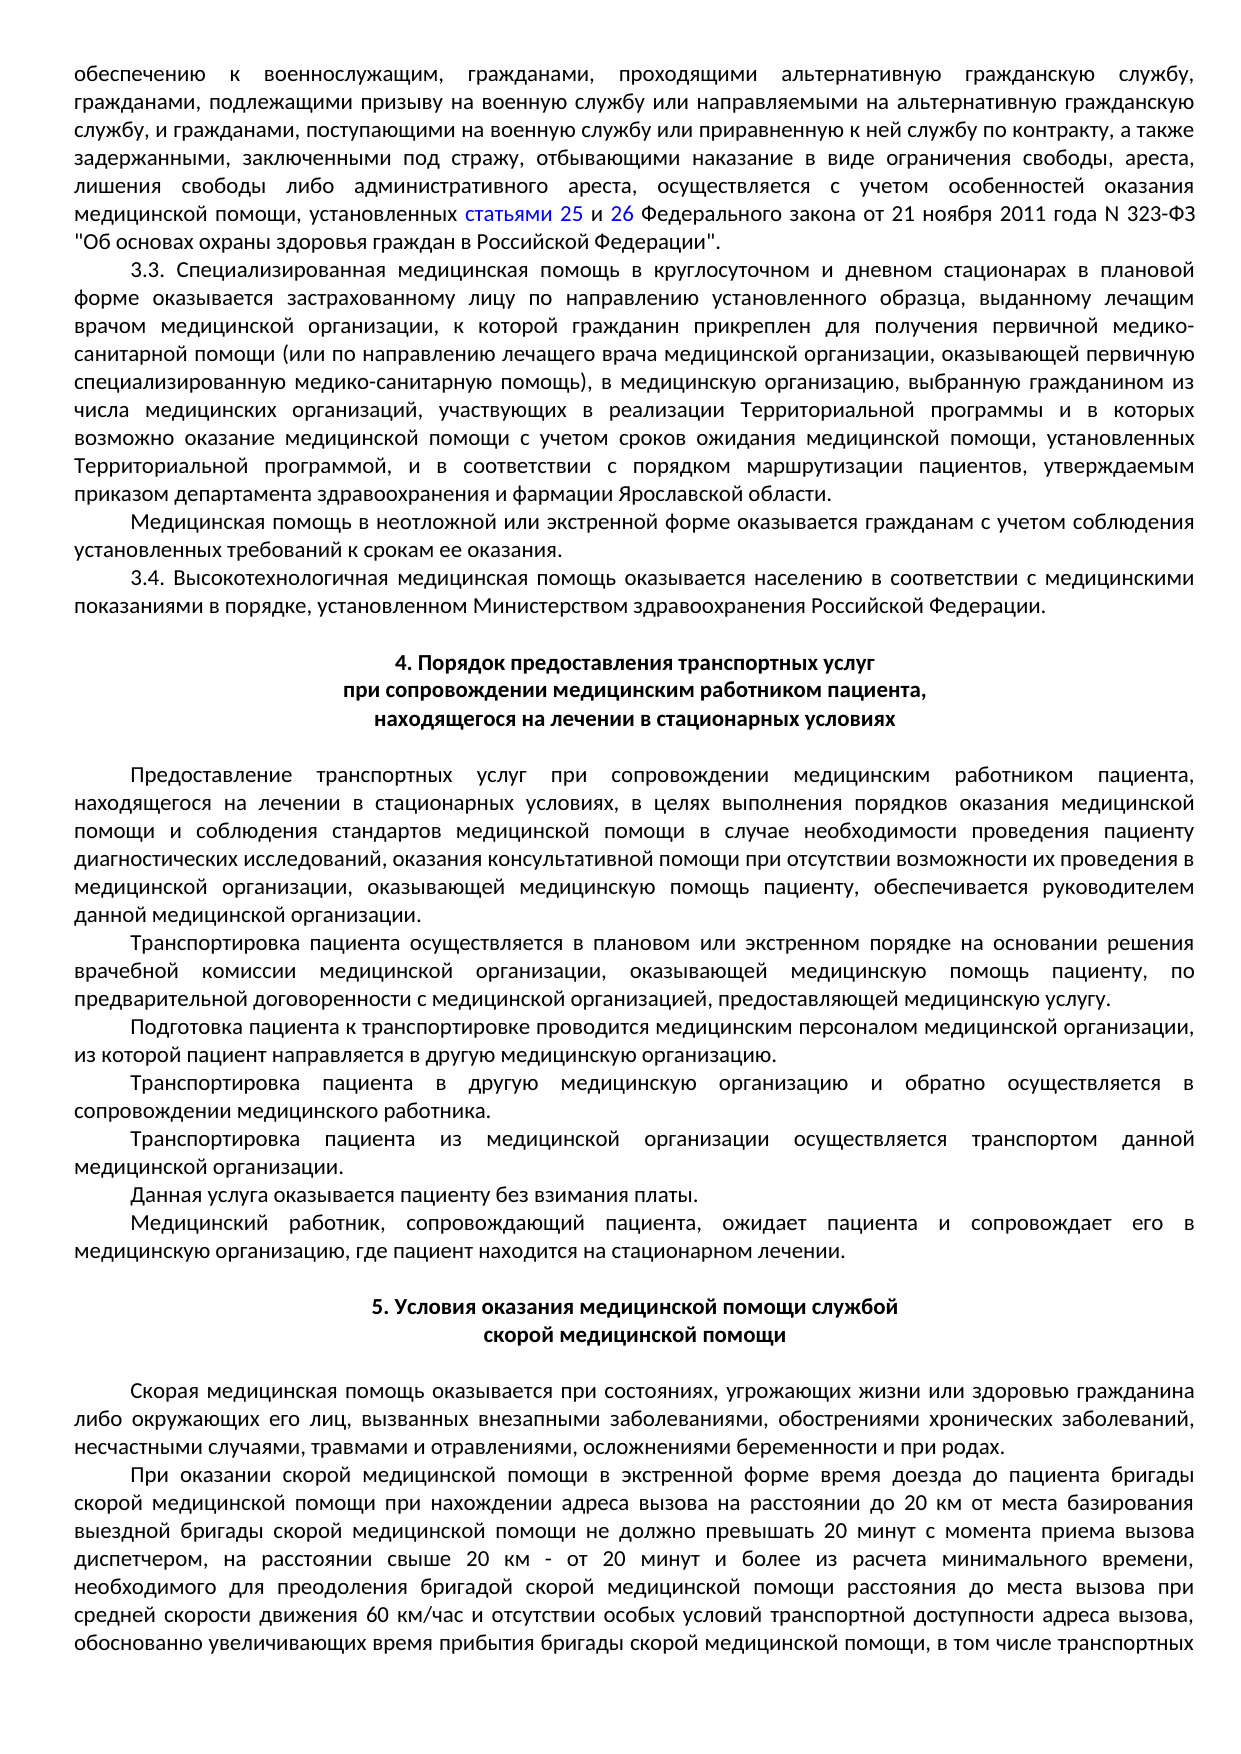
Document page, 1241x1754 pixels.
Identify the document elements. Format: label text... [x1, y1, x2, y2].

title 4. Порядок предоставления транспортных услуг [74, 648, 1196, 676]
text Скорая медицинская помощь оказывается при состояниях, угрожающих жизни или здоровью гражданина либо окружающих его лиц, вызванных внезапными заболеваниями, обострениями хронических заболеваний, несчастными случаями, травмами и отравлениями, осложнениями беременности и при родах. [74, 1376, 1196, 1460]
text Предоставление транспортных услуг при сопровождении медицинским работником пациента, находящегося на лечении в стационарных условиях, в целях выполнения порядков оказания медицинской помощи и соблюдения стандартов медицинской помощи в случае необходимости проведения пациенту диагностических исследований, оказания консультативной помощи при отсутствии возможности их проведения в медицинской организации, оказывающей медицинскую помощь пациенту, обеспечивается руководителем данной медицинской организации. [74, 760, 1196, 928]
title 5. Условия оказания медицинской помощи службой [74, 1292, 1196, 1320]
text Транспортировка пациента из медицинской организации осуществляется транспортом данной медицинской организации. [74, 1124, 1196, 1180]
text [74, 59, 1196, 255]
text Транспортировка пациента в другую медицинскую организацию и обратно осуществляется в сопровождении медицинского работника. [74, 1068, 1196, 1124]
title при сопровождении медицинским работником пациента, [74, 676, 1196, 704]
title скорой медицинской помощи [74, 1320, 1196, 1348]
text 3.3. Специализированная медицинская помощь в круглосуточном и дневном стационарах в плановой форме оказывается застрахованному лицу по направлению установленного образца, выданному лечащим врачом медицинской организации, к которой гражданин прикреплен для получения первичной медико-санитарной помощи (или по направлению лечащего врача медицинской организации, оказывающей первичную специализированную медико-санитарную помощь), в медицинскую организацию, выбранную гражданином из числа медицинских организаций, участвующих в реализации Территориальной программы и в которых возможно оказание медицинской помощи с учетом сроков ожидания медицинской помощи, установленных Территориальной программой, и в соответствии с порядком маршрутизации пациентов, утверждаемым приказом департамента здравоохранения и фармации Ярославской области. [74, 255, 1196, 507]
text Медицинский работник, сопровождающий пациента, ожидает пациента и сопровождает его в медицинскую организацию, где пациент находится на стационарном лечении. [74, 1208, 1196, 1264]
text 3.4. Высокотехнологичная медицинская помощь оказывается населению в соответствии с медицинскими показаниями в порядке, установленном Министерством здравоохранения Российской Федерации. [74, 563, 1196, 619]
text Данная услуга оказывается пациенту без взимания платы. [74, 1180, 1196, 1208]
text Медицинская помощь в неотложной или экстренной форме оказывается гражданам с учетом соблюдения установленных требований к срокам ее оказания. [74, 507, 1196, 563]
text Подготовка пациента к транспортировке проводится медицинским персоналом медицинской организации, из которой пациент направляется в другую медицинскую организацию. [74, 1012, 1196, 1068]
title находящегося на лечении в стационарных условиях [74, 704, 1196, 732]
text Транспортировка пациента осуществляется в плановом или экстренном порядке на основании решения врачебной комиссии медицинской организации, оказывающей медицинскую помощь пациенту, по предварительной договоренности с медицинской организацией, предоставляющей медицинскую услугу. [74, 928, 1196, 1012]
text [74, 1460, 1196, 1656]
